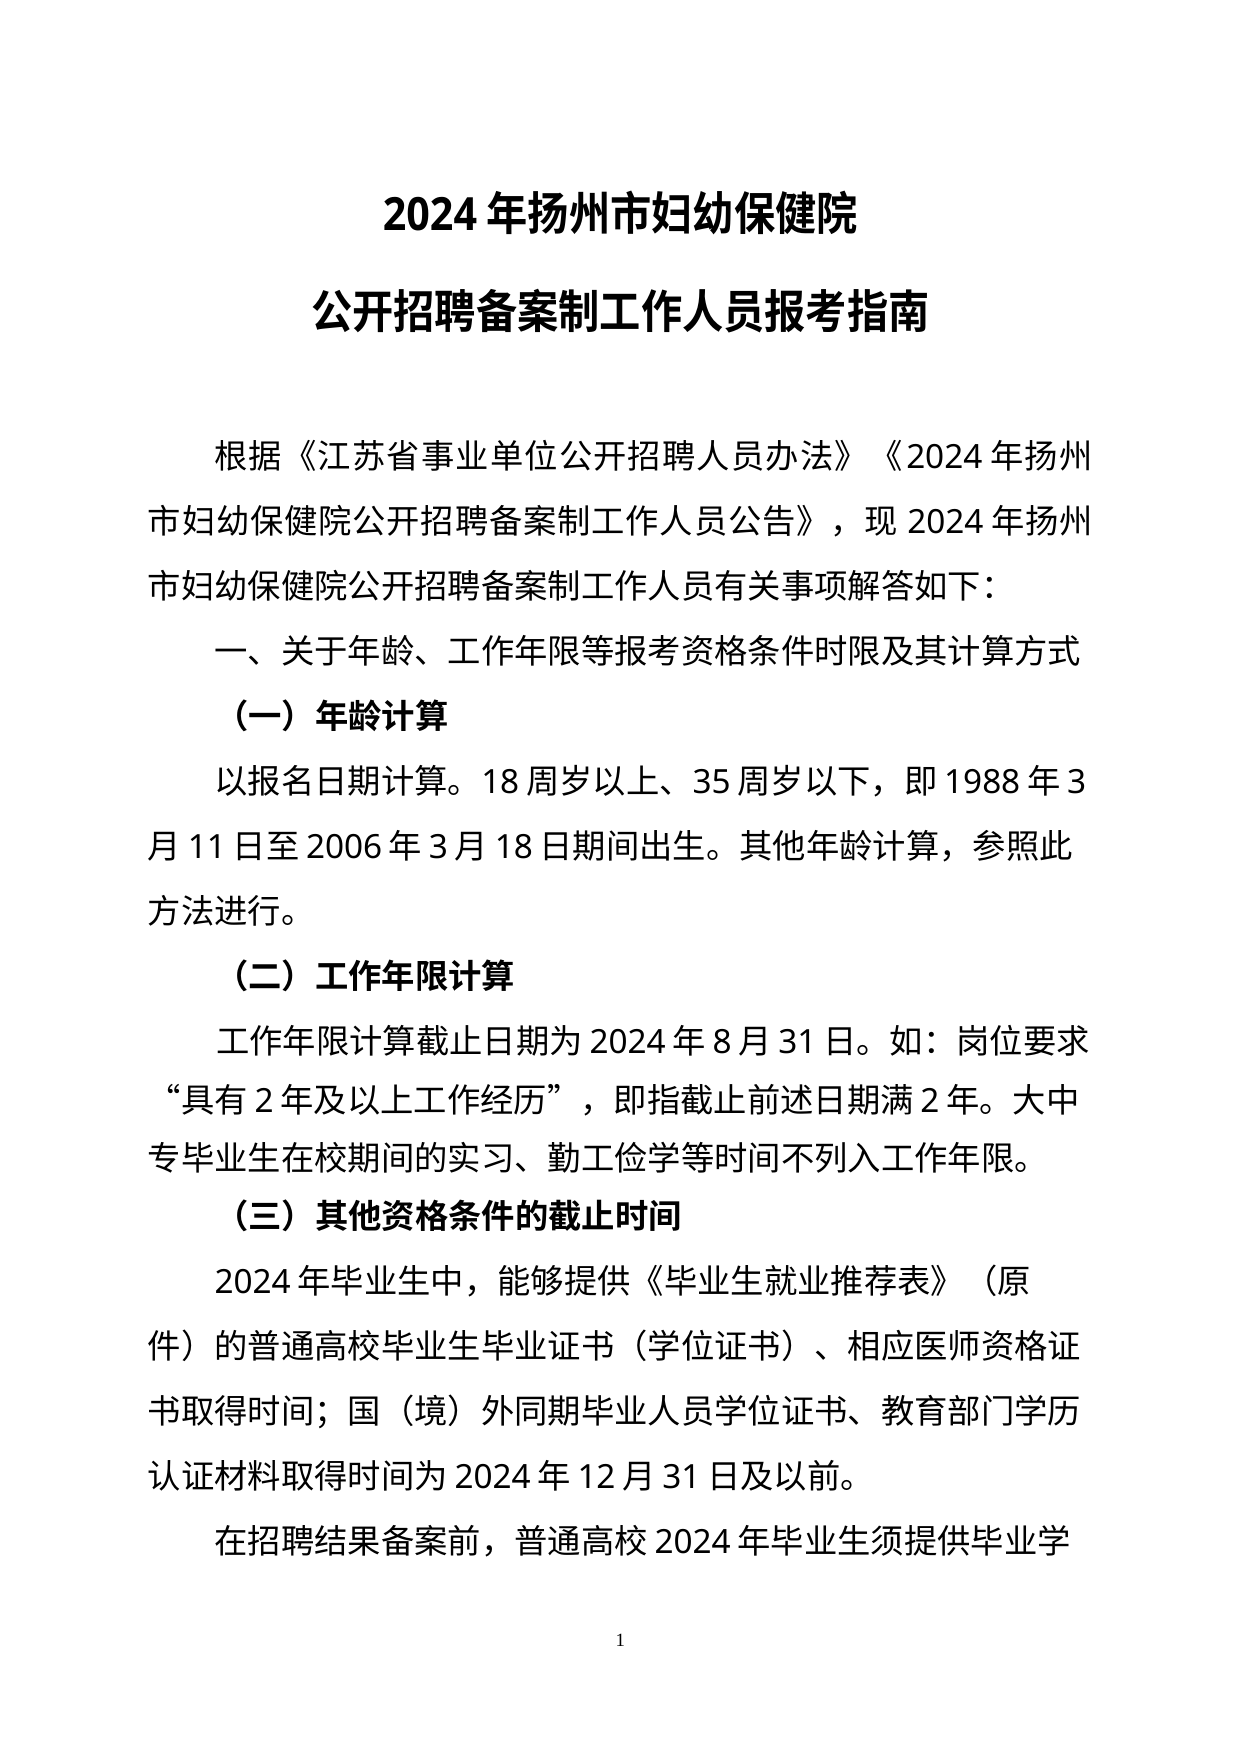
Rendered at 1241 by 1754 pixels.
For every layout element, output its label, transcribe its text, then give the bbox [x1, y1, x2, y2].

text 一、关于年龄、工作年限等报考资格条件时限及其计算方式 [148, 617, 1092, 682]
text 工作年限计算截止日期为2024年8月31日。如：岗位要求“具有2年及以上工作经历”，即指截止前述日期满2年。大中专毕业生在校期间的实习、勤工俭学等时间不列入工作年限。 [148, 1007, 1092, 1182]
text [148, 1507, 1100, 1572]
text （三）其他资格条件的截止时间 [148, 1182, 1092, 1247]
text 公开招聘备案制工作人员报考指南 [148, 259, 1092, 357]
text 以报名日期计算。18周岁以上、35周岁以下，即1988年3月11日至2006年3月18日期间出生。其他年龄计算，参照此方法进行。 [148, 747, 1092, 942]
text （一）年龄计算 [148, 682, 1092, 747]
text 2024年扬州市妇幼保健院 [148, 162, 1092, 259]
text 2024年毕业生中，能够提供《毕业生就业推荐表》（原件）的普通高校毕业生毕业证书（学位证书）、相应医师资格证书取得时间；国（境）外同期毕业人员学位证书、教育部门学历认证材料取得时间为2024年12月31日及以前。 [148, 1247, 1092, 1507]
text （二）工作年限计算 [148, 942, 1092, 1007]
text 根据《江苏省事业单位公开招聘人员办法》《2024年扬州市妇幼保健院公开招聘备案制工作人员公告》，现2024年扬州市妇幼保健院公开招聘备案制工作人员有关事项解答如下： [148, 422, 1092, 617]
